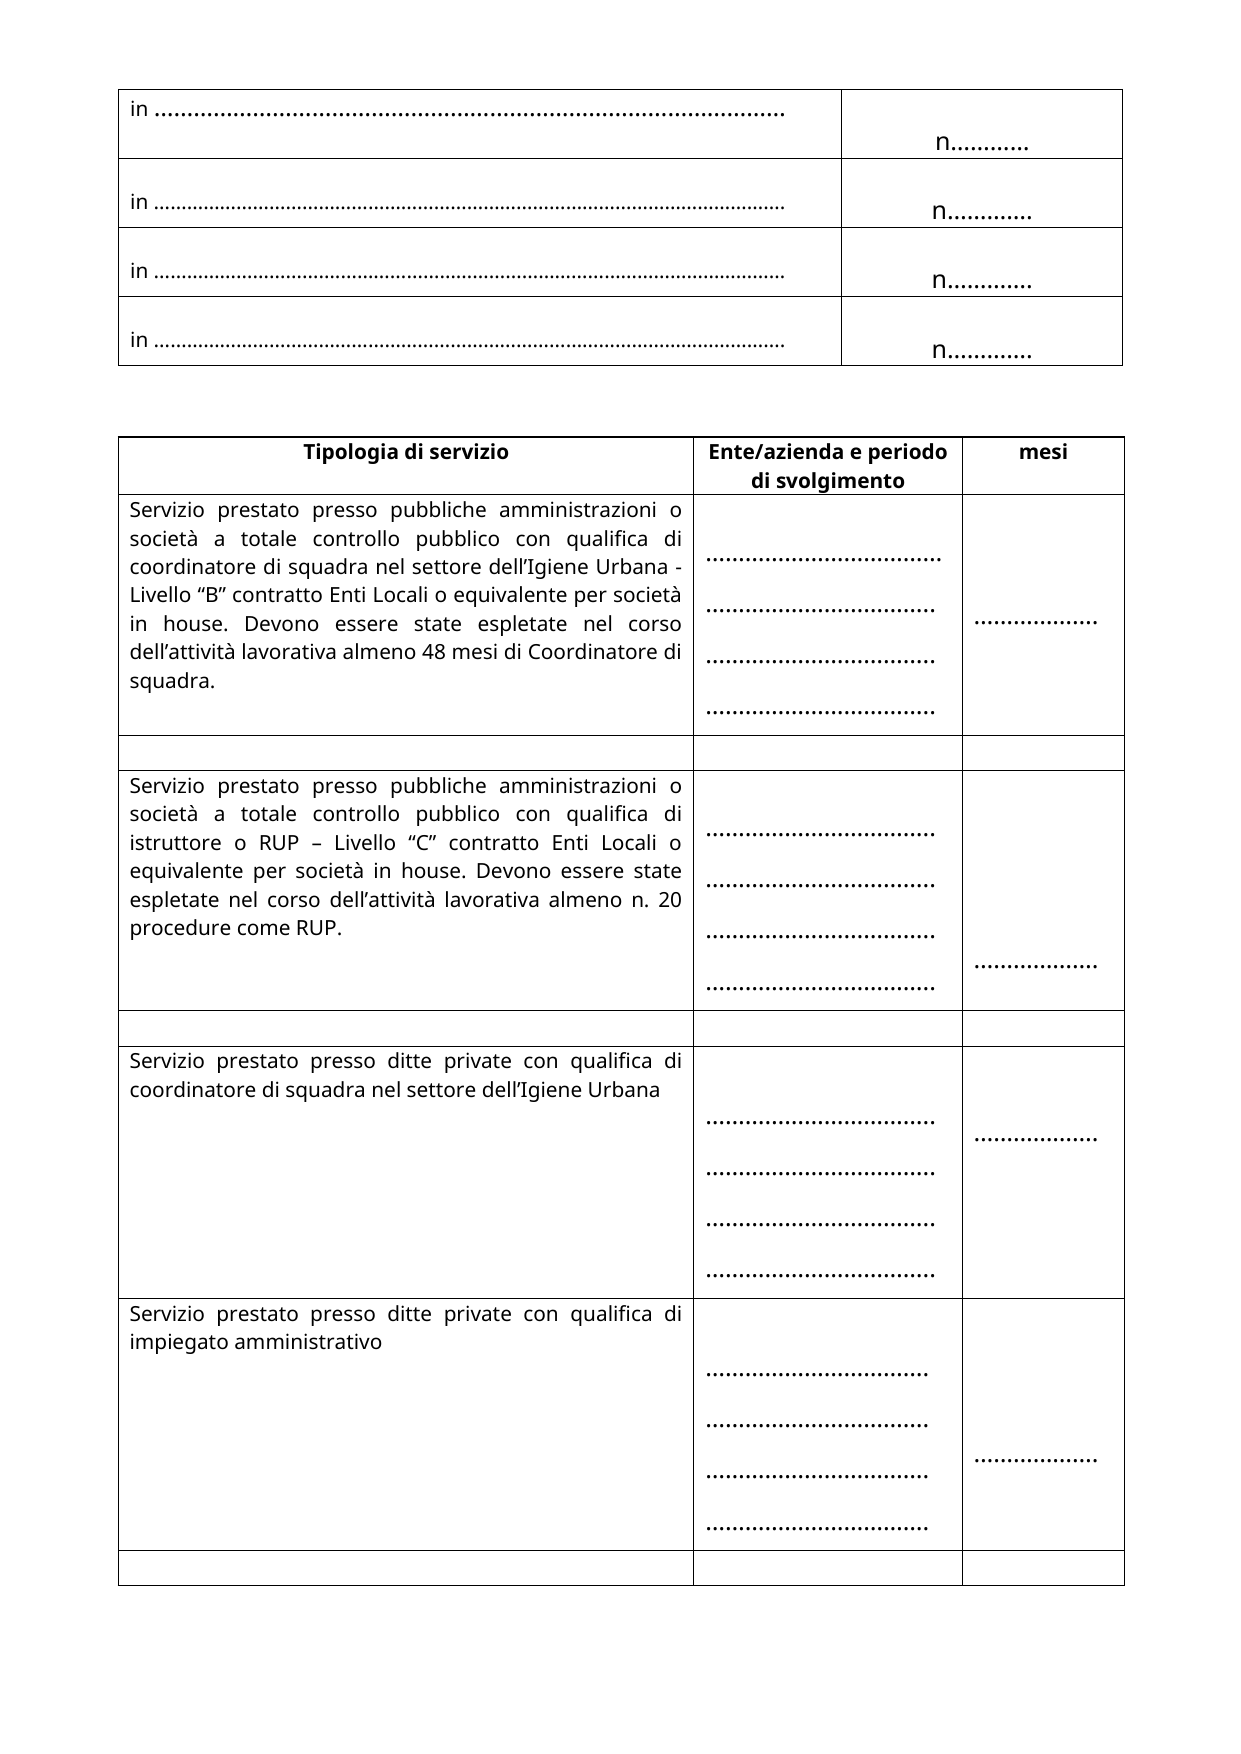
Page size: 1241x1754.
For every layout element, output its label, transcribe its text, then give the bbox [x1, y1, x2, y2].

table_cell Servizio prestato presso pubbliche amministrazioni o società a totale controllo pubblico con qualifica di istruttore o RUP – Livello “C” contratto Enti Locali o equivalente per società in house. Devono essere state espletate nel corso dell’attività lavorativa almeno n. 20 procedure come RUP. [119, 771, 693, 1010]
table_cell n…………. [842, 159, 1122, 227]
table_cell ………………. [963, 771, 1124, 1010]
table_cell ………………. [963, 495, 1124, 735]
table_cell ……………………………… …………………………….. …………………………….. …………………………….. [694, 495, 962, 735]
table_cell Servizio prestato presso ditte private con qualifica di coordinatore di squadra nel settore dell’Igiene Urbana [119, 1047, 693, 1298]
table_cell ………………. [963, 1299, 1124, 1550]
table_header Ente/azienda e periodo di svolgimento [694, 438, 962, 494]
table_header mesi [963, 438, 1124, 494]
table_cell …………………………….. …………………………….. …………………………….. …………………………….. [694, 771, 962, 1010]
table_cell [119, 1551, 693, 1585]
table_cell n…………. [842, 228, 1122, 296]
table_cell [119, 90, 841, 158]
table_cell [694, 736, 962, 770]
table_cell [694, 1011, 962, 1046]
table_cell n………… [842, 90, 1122, 158]
table_cell [119, 1011, 693, 1046]
table_cell [694, 1551, 962, 1585]
table_cell ……………………………. ……………………………. ……………………………. ……………………………. [694, 1299, 962, 1550]
table_cell in …………………………….……………………………………………………………………… [119, 228, 841, 296]
table_cell n…………. [842, 297, 1122, 365]
table_cell [963, 736, 1124, 770]
table_cell in ……………………………………………………………………………………………………. [119, 297, 841, 365]
table_cell [963, 1011, 1124, 1046]
table_cell [963, 1551, 1124, 1585]
table_cell Servizio prestato presso ditte private con qualifica di impiegato amministrativo [119, 1299, 693, 1550]
table_cell [119, 736, 693, 770]
table_cell ………………. [963, 1047, 1124, 1298]
table_cell in ……………………………………………………………………………………………………. [119, 159, 841, 227]
table_cell …………………………….. …………………………….. …………………………….. …………………………….. [694, 1047, 962, 1298]
table_header Tipologia di servizio [119, 438, 693, 494]
